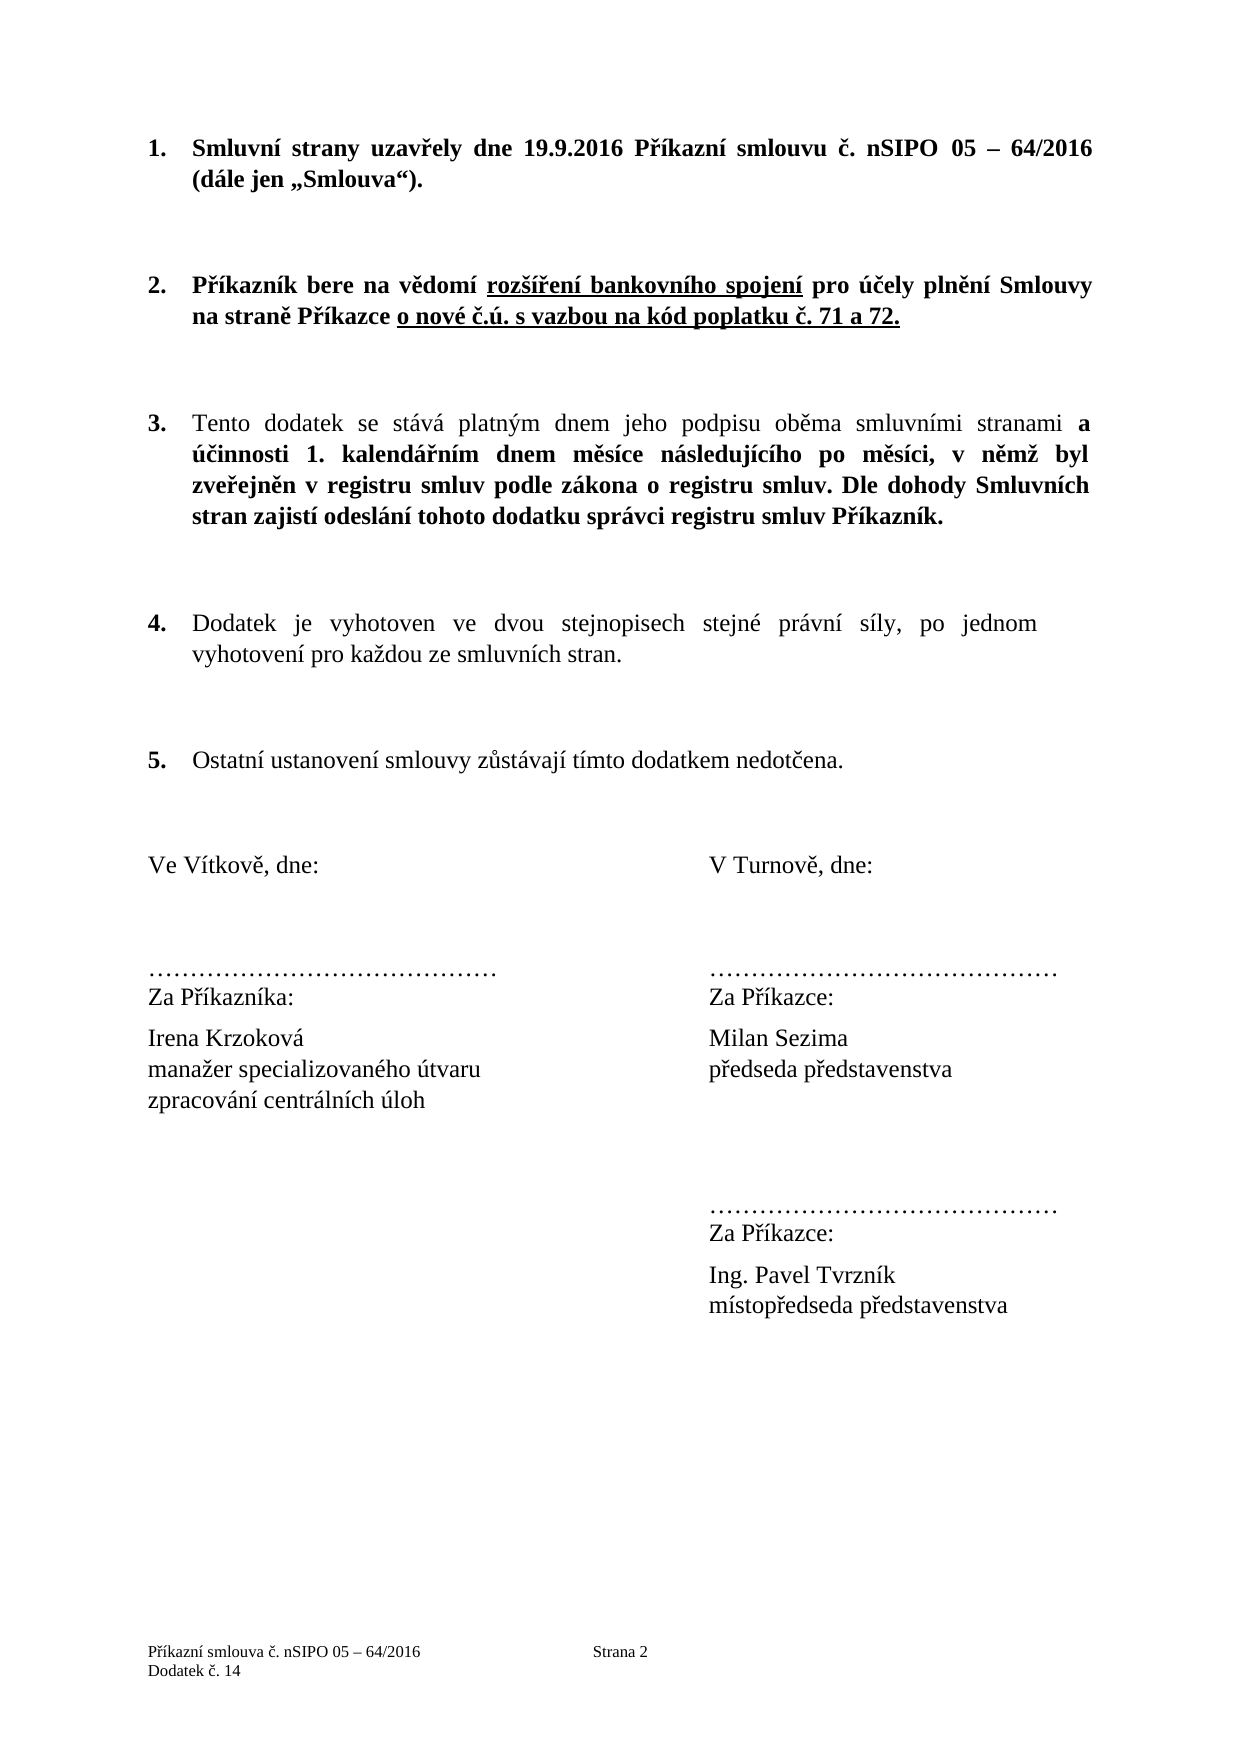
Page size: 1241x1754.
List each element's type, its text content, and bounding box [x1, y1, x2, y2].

text 1. Smluvní strany uzavřely dne 19.9.2016 Příkazní smlouvu č. nSIPO 05 – 64/2016 (dále jen „Smlouva“). [148, 131, 1093, 193]
text 2. Příkazník bere na vědomí rozšíření bankovního spojení pro účely plnění Smlouvy na straně Příkazce o nové č.ú. s vazbou na kód poplatku č. 71 a 72. [148, 268, 1093, 331]
text …………………………………… …………………………………… [148, 953, 1093, 982]
text manažer specializovaného útvaru předseda představenstva [148, 1052, 1093, 1083]
text zpracování centrálních úloh [148, 1083, 1093, 1115]
text Irena Krzoková Milan Sezima [148, 1023, 1093, 1052]
text …………………………………… [148, 1190, 1093, 1218]
text Za Příkazce: [148, 1218, 1093, 1247]
text 4. Dodatek je vyhotoven ve dvou stejnopisech stejné právní síly, po jednom vyhotovení pro každou ze smluvních stran. [148, 606, 1038, 668]
text místopředseda představenstva [148, 1288, 1093, 1320]
text 3. Tento dodatek se stává platným dnem jeho podpisu oběma smluvními stranami a účinnosti 1. kalendářním dnem měsíce následujícího po měsíci, v němž byl zveřejněn v registru smluv podle zákona o registru smluv. Dle dohody Smluvních stran zajistí odeslání tohoto dodatku správci registru smluv Příkazník. [148, 406, 1090, 531]
text Ve Vítkově, dne: V Turnově, dne: [148, 850, 1093, 878]
text Ing. Pavel Tvrzník [148, 1260, 1093, 1288]
text 5. Ostatní ustanovení smlouvy zůstávají tímto dodatkem nedotčena. [148, 743, 1093, 775]
text Za Příkazníka: Za Příkazce: [148, 982, 1093, 1011]
